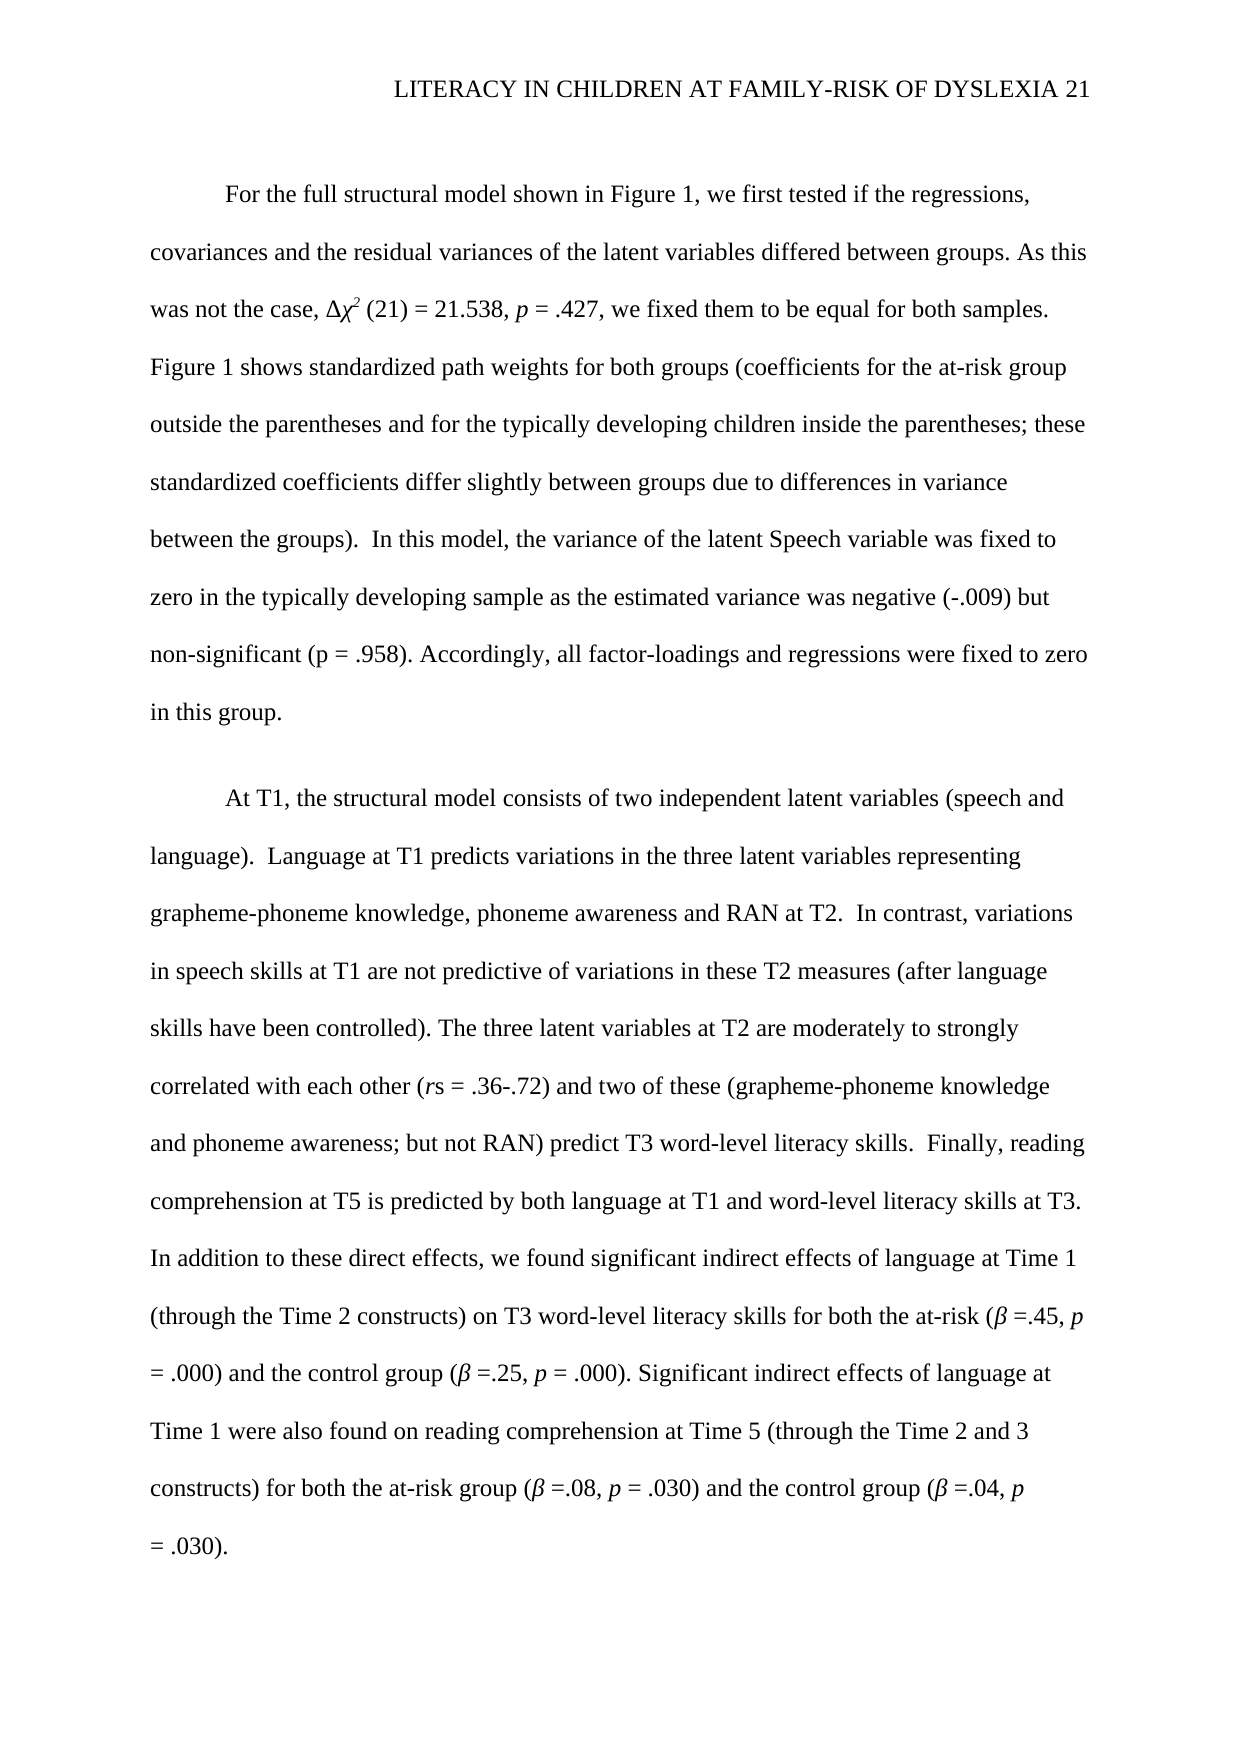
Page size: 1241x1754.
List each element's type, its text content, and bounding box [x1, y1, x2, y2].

text For the full structural model shown in Figure 1, we first tested if the regressions, covariances and the residual variances of the latent variables differed between groups. As this was not the case, Δχ2 (21) = 21.538, p = .427, we fixed them to be equal for both samples. Figure 1 shows standardized path weights for both groups (coefficients for the at-risk group outside the parentheses and for the typically developing children inside the parentheses; these standardized coefficients differ slightly between groups due to differences in variance between the groups). In this model, the variance of the latent Speech variable was fixed to zero in the typically developing sample as the estimated variance was negative (-.009) but non-significant (p = .958). Accordingly, all factor-loadings and regressions were fixed to zero in this group. [150, 179, 1090, 725]
text At T1, the structural model consists of two independent latent variables (speech and language). Language at T1 predicts variations in the three latent variables representing grapheme-phoneme knowledge, phoneme awareness and RAN at T2. In contrast, variations in speech skills at T1 are not predictive of variations in these T2 measures (after language skills have been controlled). The three latent variables at T2 are moderately to strongly correlated with each other (rs = .36-.72) and two of these (grapheme-phoneme knowledge and phoneme awareness; but not RAN) predict T3 word-level literacy skills. Finally, reading comprehension at T5 is predicted by both language at T1 and word-level literacy skills at T3. In addition to these direct effects, we found significant indirect effects of language at Time 1 (through the Time 2 constructs) on T3 word-level literacy skills for both the at-risk (β =.45, p = .000) and the control group (β =.25, p = .000). Significant indirect effects of language at Time 1 were also found on reading comprehension at Time 5 (through the Time 2 and 3 constructs) for both the at-risk group (β =.08, p = .030) and the control group (β =.04, p = .030). [150, 783, 1090, 1559]
